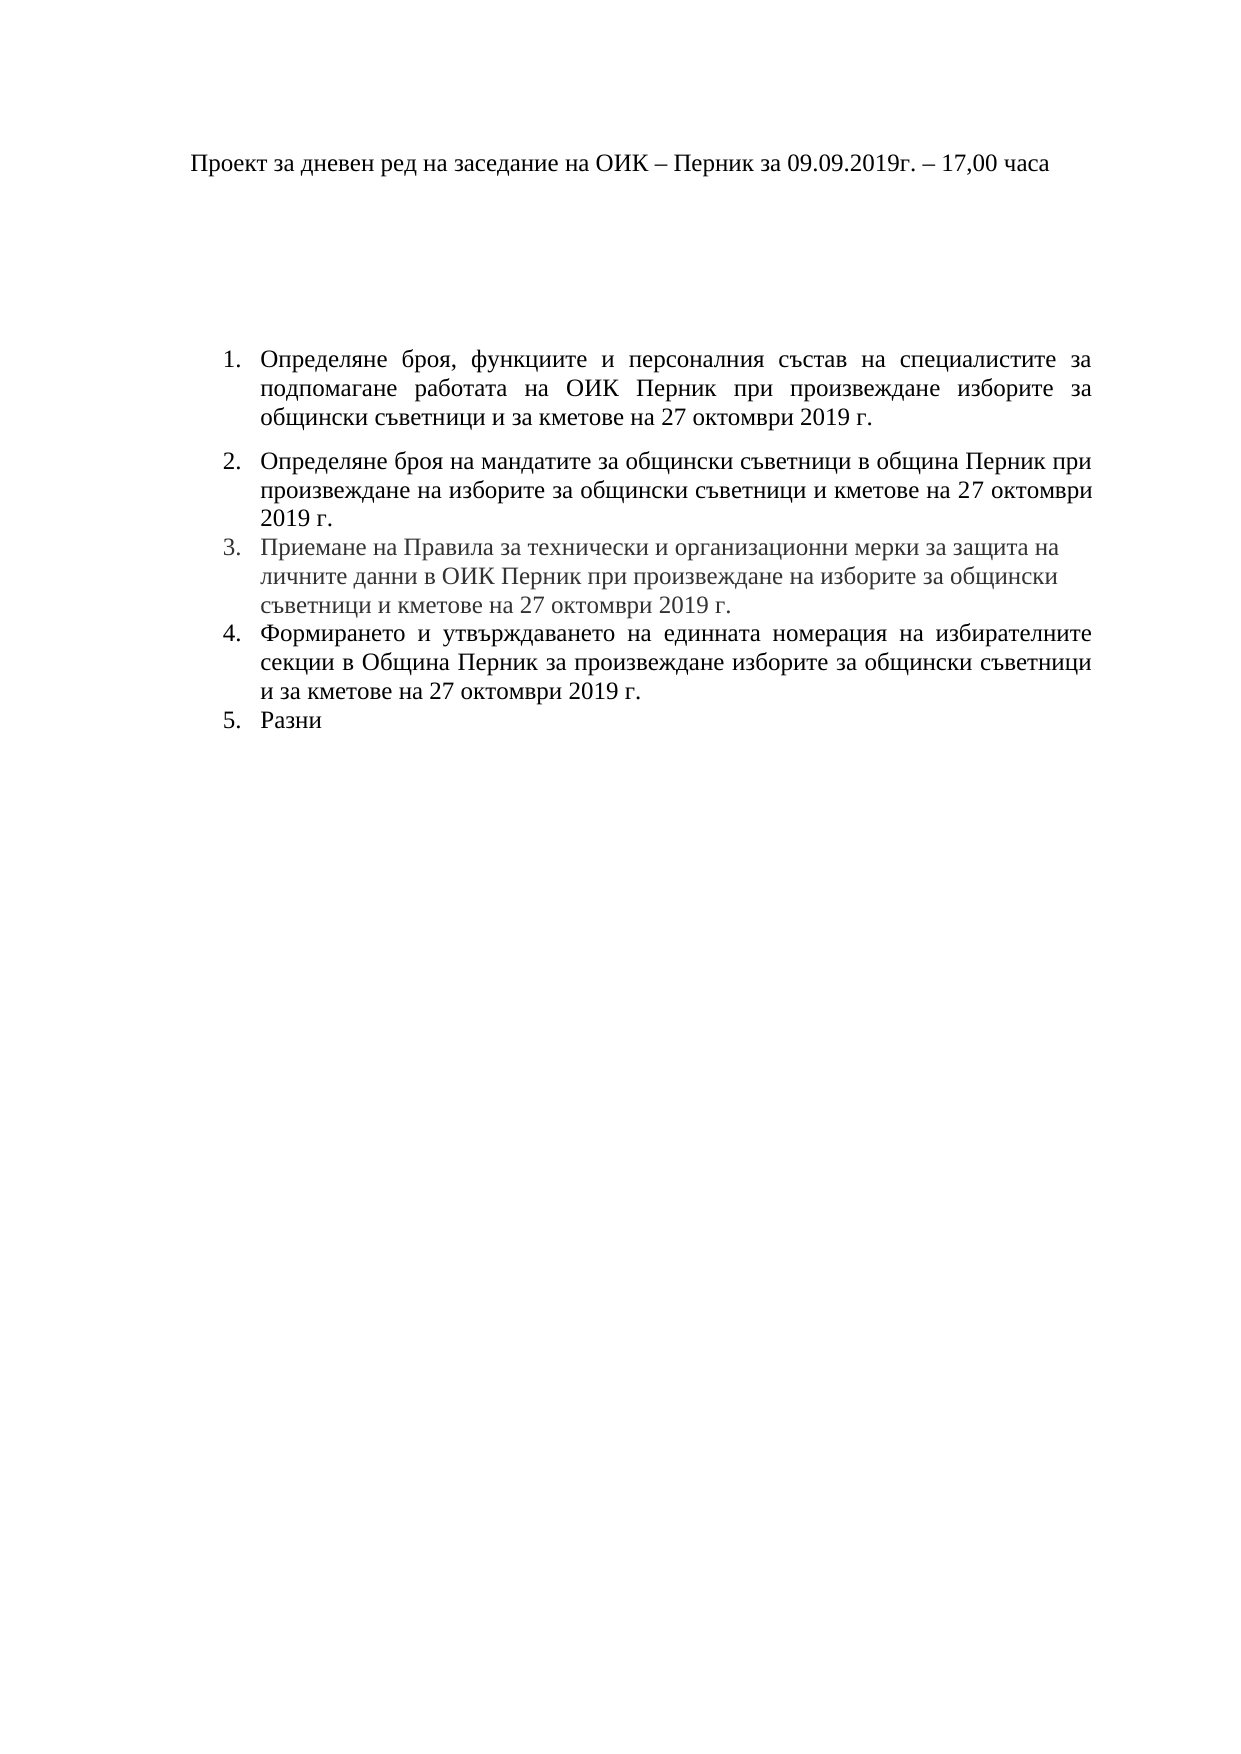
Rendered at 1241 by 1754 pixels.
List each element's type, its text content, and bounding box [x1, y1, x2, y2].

list Определяне броя, функциите и персоналния състав на специалистите за подпомагане работата на ОИК Перник при произвеждане изборите за общински съветници и за кметове на 27 октомври 2019 г. [223, 344, 1093, 430]
text Проект за дневен ред на заседание на ОИК – Перник за 09.09.2019г. – 17,00 часа [148, 148, 1093, 176]
list Приемане на Правила за технически и организационни мерки за защита на личните данни в ОИК Перник при произвеждане на изборите за общински съветници и кметове на 27 октомври 2019 г. [223, 532, 1093, 618]
list Разни [223, 705, 1093, 733]
list Определяне броя на мандатите за общински съветници в община Перник при произвеждане на изборите за общински съветници и кметове на 27 октомври 2019 г. [223, 446, 1093, 532]
list Формирането и утвърждаването на единната номерация на избирателните секции в Община Перник за произвеждане изборите за общински съветници и за кметове на 27 октомври 2019 г. [223, 618, 1093, 705]
